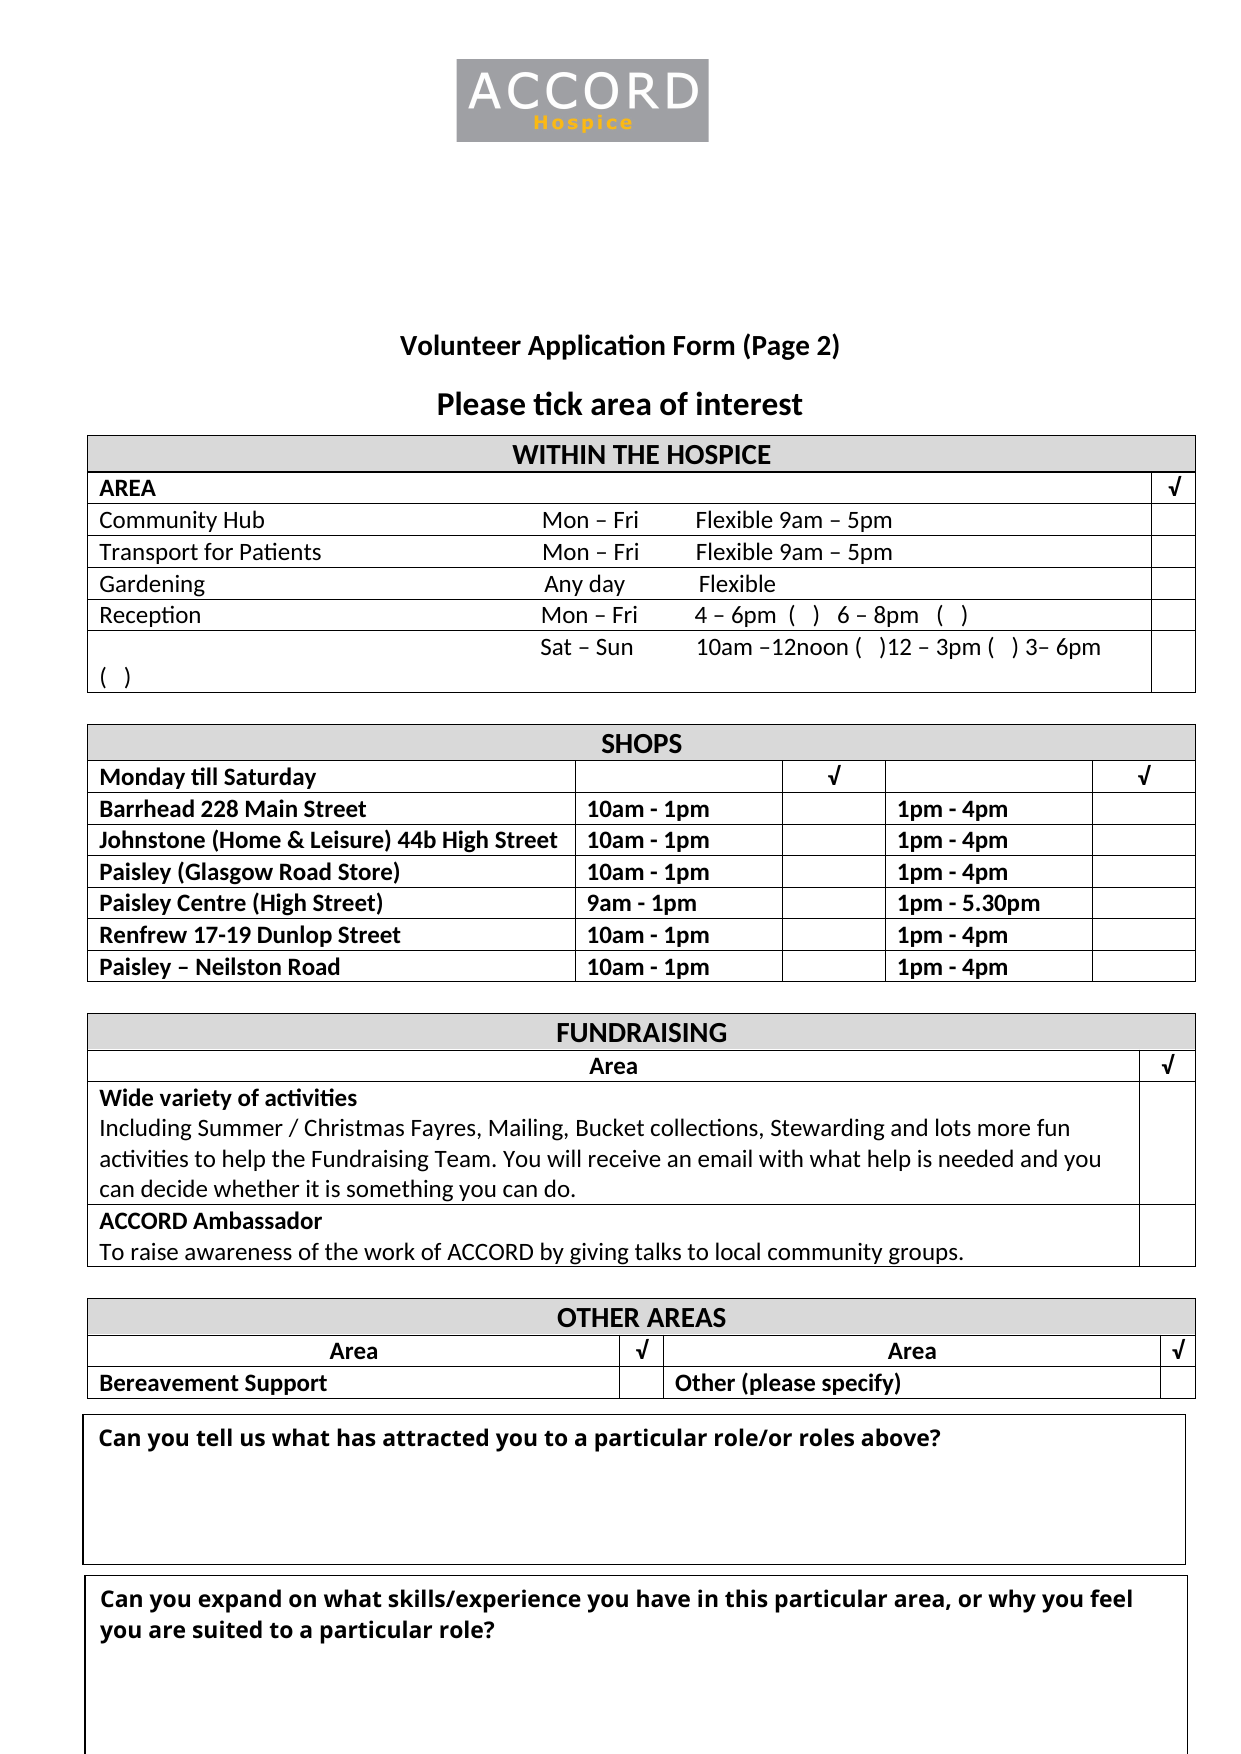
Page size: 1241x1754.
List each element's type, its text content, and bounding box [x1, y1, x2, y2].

table_cell ACCORD Ambassador To raise awareness of the work of ACCORD by giving talks to local community groups. [88, 1205, 1139, 1266]
table_cell 1pm - 4pm [886, 951, 1092, 981]
table_cell [1093, 888, 1195, 918]
table_cell Other (please specify) [664, 1367, 1160, 1398]
table_cell [1152, 536, 1195, 567]
table_cell Wide variety of activities Including Summer / Christmas Fayres, Mailing, Bucket collections, Stewarding and lots more fun activities to help the Fundraising Team. You will receive an email with what help is needed and you can decide whether it is something you can do. [88, 1082, 1139, 1204]
table_cell [783, 888, 885, 918]
table_cell [1152, 568, 1195, 598]
table_cell √ [783, 761, 885, 792]
table_cell √ [1152, 473, 1195, 503]
table_cell Gardening Any day Flexible [88, 568, 1151, 598]
table_cell 9am - 1pm [576, 888, 782, 918]
table_cell [1093, 825, 1195, 855]
table_cell [783, 919, 885, 950]
table_cell Sat – Sun 10am –12noon ( )12 – 3pm ( ) 3– 6pm ( ) [88, 631, 1151, 692]
table_cell 1pm - 4pm [886, 856, 1092, 887]
table_cell Paisley Centre (High Street) [88, 888, 575, 918]
table_cell Transport for Patients Mon – Fri Flexible 9am – 5pm [88, 536, 1151, 567]
table_cell Renfrew 17-19 Dunlop Street [88, 919, 575, 950]
table_cell 10am - 1pm [576, 856, 782, 887]
table_cell 10am - 1pm [576, 919, 782, 950]
table_cell [1140, 1082, 1195, 1204]
table_cell [1161, 1367, 1195, 1398]
table_header SHOPS [88, 725, 1195, 760]
table_cell Paisley (Glasgow Road Store) [88, 856, 575, 887]
text Please tick area of interest [150, 383, 1090, 423]
table_cell 1pm - 5.30pm [886, 888, 1092, 918]
table_cell √ [1161, 1336, 1195, 1366]
table_cell Monday till Saturday [88, 761, 575, 792]
table_cell [783, 856, 885, 887]
table_cell 10am - 1pm [576, 951, 782, 981]
table_header OTHER AREAS [88, 1299, 1195, 1334]
table_cell [783, 951, 885, 981]
table_cell Reception Mon – Fri 4 – 6pm ( ) 6 – 8pm ( ) [88, 600, 1151, 630]
table_cell [886, 761, 1092, 792]
table_cell Area [664, 1336, 1160, 1366]
table_cell 10am - 1pm [576, 793, 782, 823]
table_cell [1152, 631, 1195, 692]
picture [456, 59, 709, 142]
table_cell [1152, 600, 1195, 630]
table_cell Area [88, 1051, 1139, 1081]
table_cell [1140, 1205, 1195, 1266]
table_cell Community Hub Mon – Fri Flexible 9am – 5pm [88, 504, 1151, 535]
table_cell [1152, 504, 1195, 535]
table_cell [1093, 856, 1195, 887]
table_cell Barrhead 228 Main Street [88, 793, 575, 823]
table_cell Area [88, 1336, 619, 1366]
table_cell 1pm - 4pm [886, 919, 1092, 950]
table_cell Bereavement Support [88, 1367, 619, 1398]
table_cell √ [1140, 1051, 1195, 1081]
table_cell 10am - 1pm [576, 825, 782, 855]
table_cell [620, 1367, 663, 1398]
table_cell [576, 761, 782, 792]
table_cell √ [620, 1336, 663, 1366]
table_cell [783, 793, 885, 823]
table_cell [783, 825, 885, 855]
table_cell [1093, 793, 1195, 823]
table_cell [1093, 919, 1195, 950]
table_cell 1pm - 4pm [886, 793, 1092, 823]
table_cell AREA [88, 473, 1151, 503]
table_cell Paisley – Neilston Road [88, 951, 575, 981]
table_cell Johnstone (Home & Leisure) 44b High Street [88, 825, 575, 855]
table_cell √ [1093, 761, 1195, 792]
table_header WITHIN THE HOSPICE [88, 436, 1195, 471]
table_header FUNDRAISING [88, 1014, 1195, 1049]
text Volunteer Application Form (Page 2) [150, 327, 1090, 362]
table_cell [1093, 951, 1195, 981]
table_cell 1pm - 4pm [886, 825, 1092, 855]
